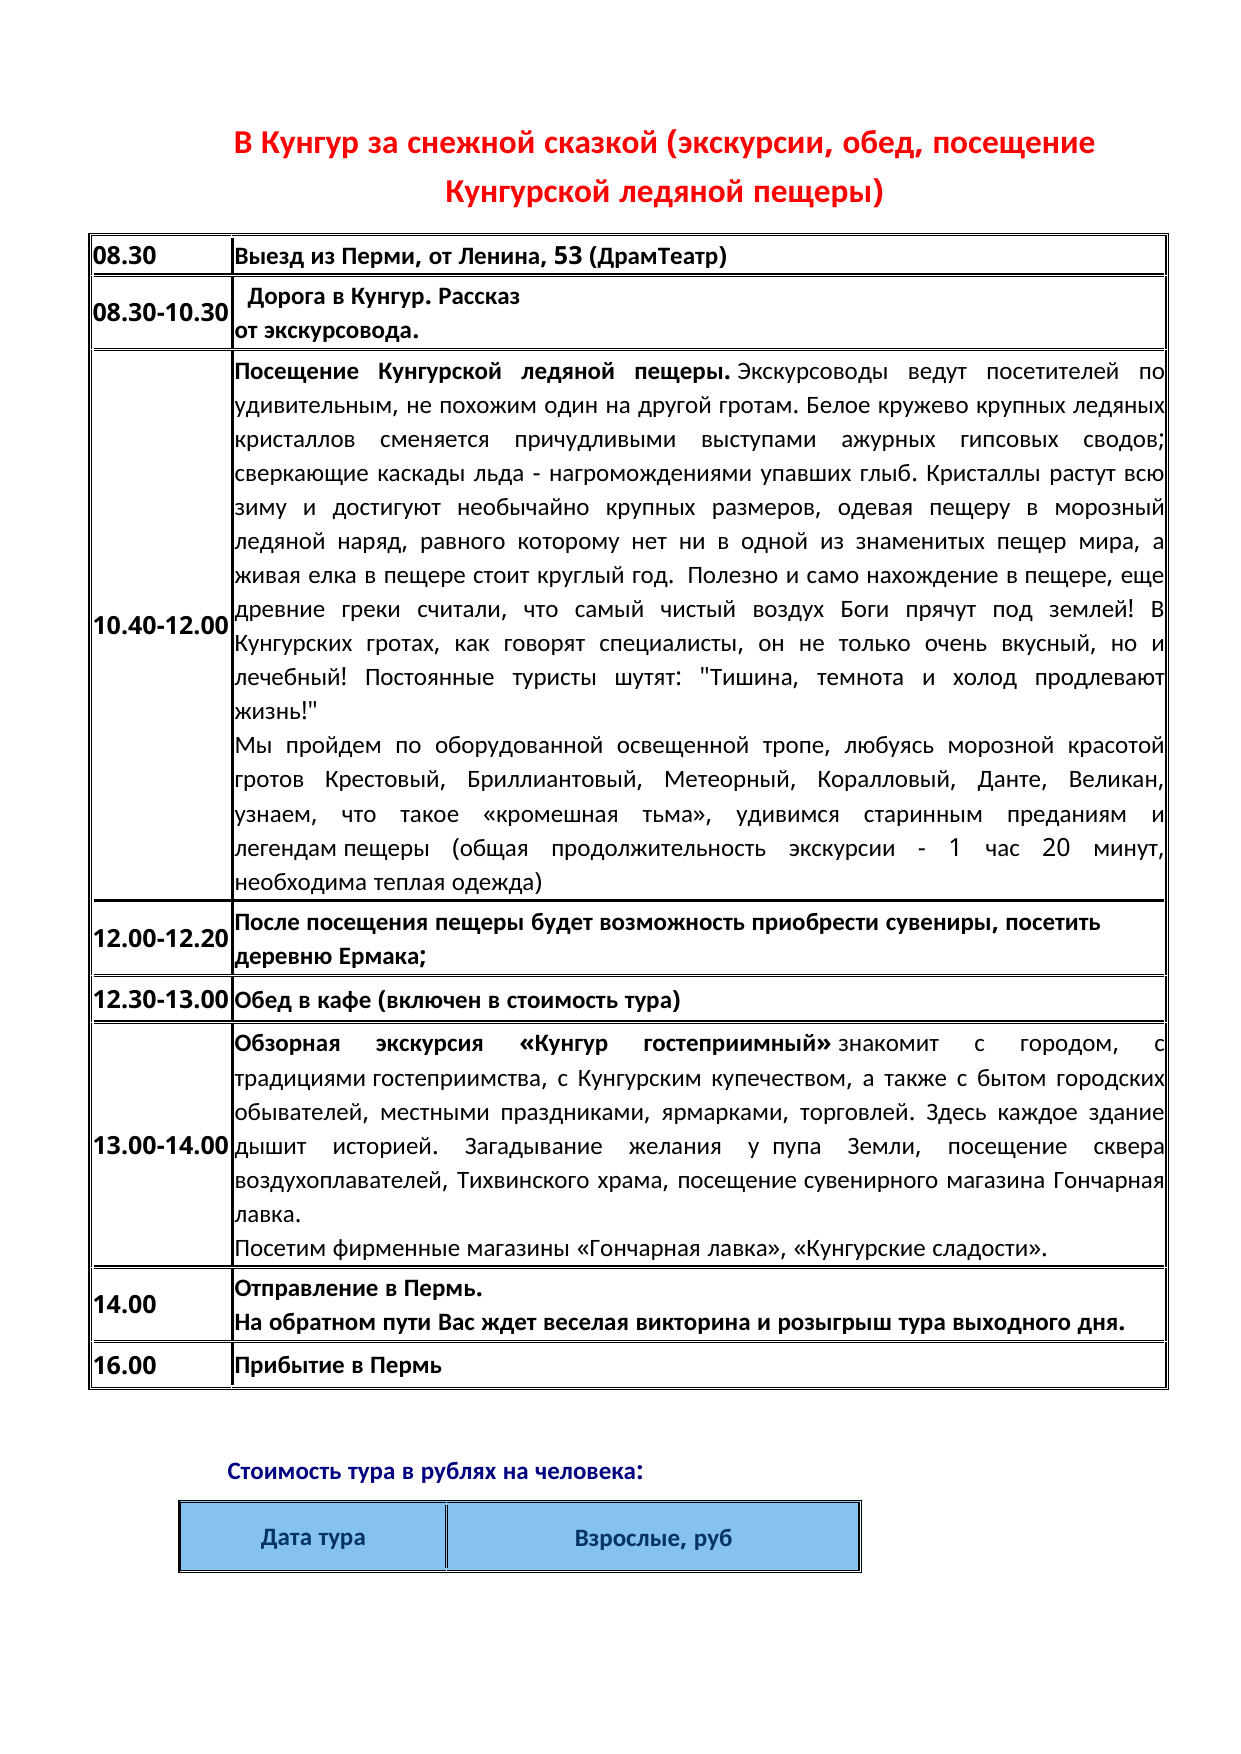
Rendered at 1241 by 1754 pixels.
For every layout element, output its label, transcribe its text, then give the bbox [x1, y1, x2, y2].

table_cell 12.30-13.00 [92, 974, 231, 1020]
table_cell 12.00-12.20 [92, 899, 231, 973]
text Стоимость тура в рублях на человека: [177, 1453, 1152, 1487]
table_cell После посещения пещеры будет возможность приобрести сувениры, посетить деревню Ермака; [234, 899, 1165, 973]
table_cell Обед в кафе (включен в стоимость тура) [234, 974, 1166, 1020]
table_cell Дорога в Кунгур. Рассказ от экскурсовода. [234, 273, 1166, 348]
table_cell 08.30-10.30 [92, 273, 231, 348]
table_cell 10.40-12.00 [90, 348, 232, 899]
table_header 08.30 [90, 234, 232, 273]
table_cell Отправление в Пермь. На обратном пути Вас ждет веселая викторина и розыгрыш тура выходного дня. [234, 1265, 1166, 1339]
table_cell Прибытие в Пермь [232, 1340, 1166, 1386]
table_cell 13.00-14.00 [92, 1020, 231, 1265]
table_cell Обзорная экскурсия «Кунгур гостеприимный» знакомит с городом, с традициями гостеприимства, с Кунгурским купечеством, а также с бытом городских обывателей, местными праздниками, ярмарками, торговлей. Здесь каждое здание дышит историей. Загадывание желания у пупа Земли, посещение сквера воздухоплавателей, Тихвинского храма, посещение сувенирного магазина Гончарная лавка. Посетим фирменные магазины «Гончарная лавка», «Кунгурские сладости». [234, 1020, 1166, 1265]
table_header Выезд из Перми, от Ленина, 53 (ДрамТеатр) [232, 236, 1165, 273]
table_header Взрослые, руб [447, 1503, 858, 1570]
table_header Дата тура [181, 1503, 447, 1570]
table_cell 14.00 [92, 1265, 231, 1339]
table_cell 16.00 [92, 1340, 232, 1386]
table_cell Посещение Кунгурской ледяной пещеры. Экскурсоводы ведут посетителей по удивительным, не похожим один на другой гротам. Белое кружево крупных ледяных кристаллов сменяется причудливыми выступами ажурных гипсовых сводов; сверкающие каскады льда - нагромождениями упавших глыб. Кристаллы растут всю зиму и достигуют необычайно крупных размеров, одевая пещеру в морозный ледяной наряд, равного которому нет ни в одной из знаменитых пещер мира, а живая елка в пещере стоит круглый год. Полезно и само нахождение в пещере, еще древние греки считали, что самый чистый воздух Боги прячут под землей! В Кунгурских гротах, как говорят специалисты, он не только очень вкусный, но и лечебный! Постоянные туристы шутят: "Тишина, темнота и холод продлевают жизнь!" Мы пройдем по оборудованной освещенной тропе, любуясь морозной красотой гротов Крестовый, Бриллиантовый, Метеорный, Коралловый, Данте, Великан, узнаем, что такое «кромешная тьма», удивимся старинным преданиям и легендам пещеры (общая продолжительность экскурсии - 1 час 20 минут, необходима теплая одежда) [232, 348, 1167, 899]
text В Кунгур за снежной сказкой (экскурсии, обед, посещение Кунгурской ледяной пещеры) [177, 118, 1152, 212]
